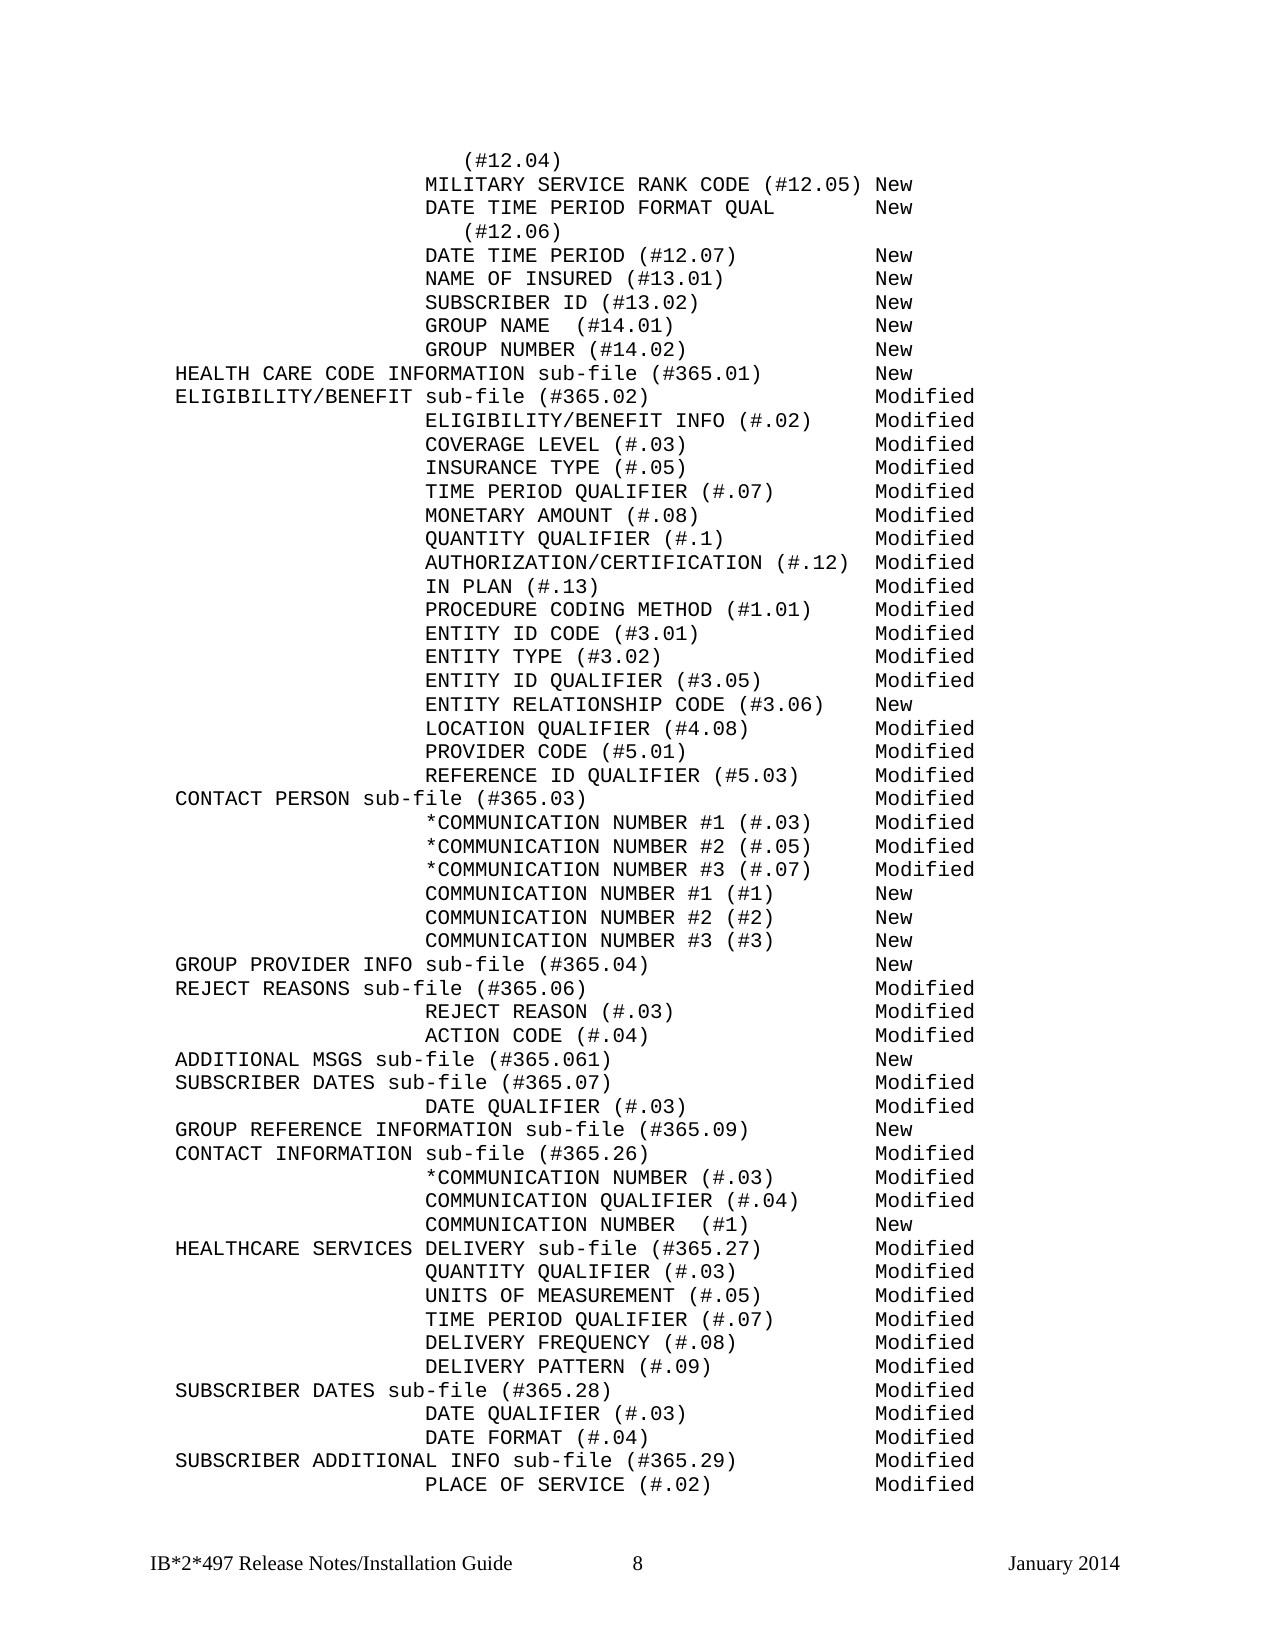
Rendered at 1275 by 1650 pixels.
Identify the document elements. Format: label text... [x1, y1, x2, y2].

text COVERAGE LEVEL (#.03) Modified [150, 434, 1125, 457]
text SUBSCRIBER DATES sub-file (#365.28) Modified [150, 1379, 1125, 1403]
text TIME PERIOD QUALIFIER (#.07) Modified [150, 481, 1125, 505]
text ENTITY TYPE (#3.02) Modified [150, 647, 1125, 670]
text MILITARY SERVICE RANK CODE (#12.05) New [150, 174, 1125, 197]
text GROUP NAME (#14.01) New [150, 316, 1125, 339]
text DELIVERY PATTERN (#.09) Modified [150, 1356, 1125, 1379]
text GROUP REFERENCE INFORMATION sub-file (#365.09) New [150, 1119, 1125, 1143]
text UNITS OF MEASUREMENT (#.05) Modified [150, 1285, 1125, 1309]
text HEALTH CARE CODE INFORMATION sub-file (#365.01) New [150, 363, 1125, 386]
text INSURANCE TYPE (#.05) Modified [150, 457, 1125, 481]
text GROUP NUMBER (#14.02) New [150, 339, 1125, 363]
text DATE QUALIFIER (#.03) Modified [150, 1096, 1125, 1119]
text *COMMUNICATION NUMBER #2 (#.05) Modified [150, 836, 1125, 859]
text HEALTHCARE SERVICES DELIVERY sub-file (#365.27) Modified [150, 1238, 1125, 1261]
text DATE FORMAT (#.04) Modified [150, 1427, 1125, 1451]
text QUANTITY QUALIFIER (#.1) Modified [150, 528, 1125, 552]
text QUANTITY QUALIFIER (#.03) Modified [150, 1261, 1125, 1285]
text NAME OF INSURED (#13.01) New [150, 268, 1125, 292]
text AUTHORIZATION/CERTIFICATION (#.12) Modified [150, 552, 1125, 576]
text ENTITY ID QUALIFIER (#3.05) Modified [150, 670, 1125, 694]
text ELIGIBILITY/BENEFIT sub-file (#365.02) Modified [150, 386, 1125, 410]
text ELIGIBILITY/BENEFIT INFO (#.02) Modified [150, 410, 1125, 434]
text DELIVERY FREQUENCY (#.08) Modified [150, 1332, 1125, 1356]
text ACTION CODE (#.04) Modified [150, 1025, 1125, 1048]
text TIME PERIOD QUALIFIER (#.07) Modified [150, 1309, 1125, 1332]
text *COMMUNICATION NUMBER #1 (#.03) Modified [150, 812, 1125, 836]
text SUBSCRIBER DATES sub-file (#365.07) Modified [150, 1072, 1125, 1096]
text PROCEDURE CODING METHOD (#1.01) Modified [150, 599, 1125, 623]
text ENTITY ID CODE (#3.01) Modified [150, 623, 1125, 647]
text ENTITY RELATIONSHIP CODE (#3.06) New [150, 694, 1125, 717]
text REJECT REASONS sub-file (#365.06) Modified [150, 978, 1125, 1001]
text CONTACT PERSON sub-file (#365.03) Modified [150, 788, 1125, 812]
text ADDITIONAL MSGS sub-file (#365.061) New [150, 1048, 1125, 1072]
text PLACE OF SERVICE (#.02) Modified [150, 1474, 1125, 1498]
text (#12.04) [150, 150, 1125, 174]
text MONETARY AMOUNT (#.08) Modified [150, 505, 1125, 528]
text *COMMUNICATION NUMBER #3 (#.07) Modified [150, 859, 1125, 883]
text SUBSCRIBER ADDITIONAL INFO sub-file (#365.29) Modified [150, 1451, 1125, 1474]
text GROUP PROVIDER INFO sub-file (#365.04) New [150, 954, 1125, 978]
text REJECT REASON (#.03) Modified [150, 1001, 1125, 1025]
text COMMUNICATION NUMBER #1 (#1) New [150, 883, 1125, 907]
text COMMUNICATION NUMBER #3 (#3) New [150, 930, 1125, 954]
text IN PLAN (#.13) Modified [150, 576, 1125, 599]
text COMMUNICATION NUMBER (#1) New [150, 1214, 1125, 1238]
text PROVIDER CODE (#5.01) Modified [150, 741, 1125, 765]
text LOCATION QUALIFIER (#4.08) Modified [150, 717, 1125, 741]
text DATE TIME PERIOD (#12.07) New [150, 244, 1125, 268]
text DATE QUALIFIER (#.03) Modified [150, 1403, 1125, 1427]
text REFERENCE ID QUALIFIER (#5.03) Modified [150, 765, 1125, 788]
text SUBSCRIBER ID (#13.02) New [150, 292, 1125, 316]
text COMMUNICATION NUMBER #2 (#2) New [150, 907, 1125, 930]
text DATE TIME PERIOD FORMAT QUAL New [150, 197, 1125, 221]
text (#12.06) [150, 221, 1125, 244]
text CONTACT INFORMATION sub-file (#365.26) Modified [150, 1143, 1125, 1167]
text COMMUNICATION QUALIFIER (#.04) Modified [150, 1190, 1125, 1214]
text *COMMUNICATION NUMBER (#.03) Modified [150, 1167, 1125, 1190]
